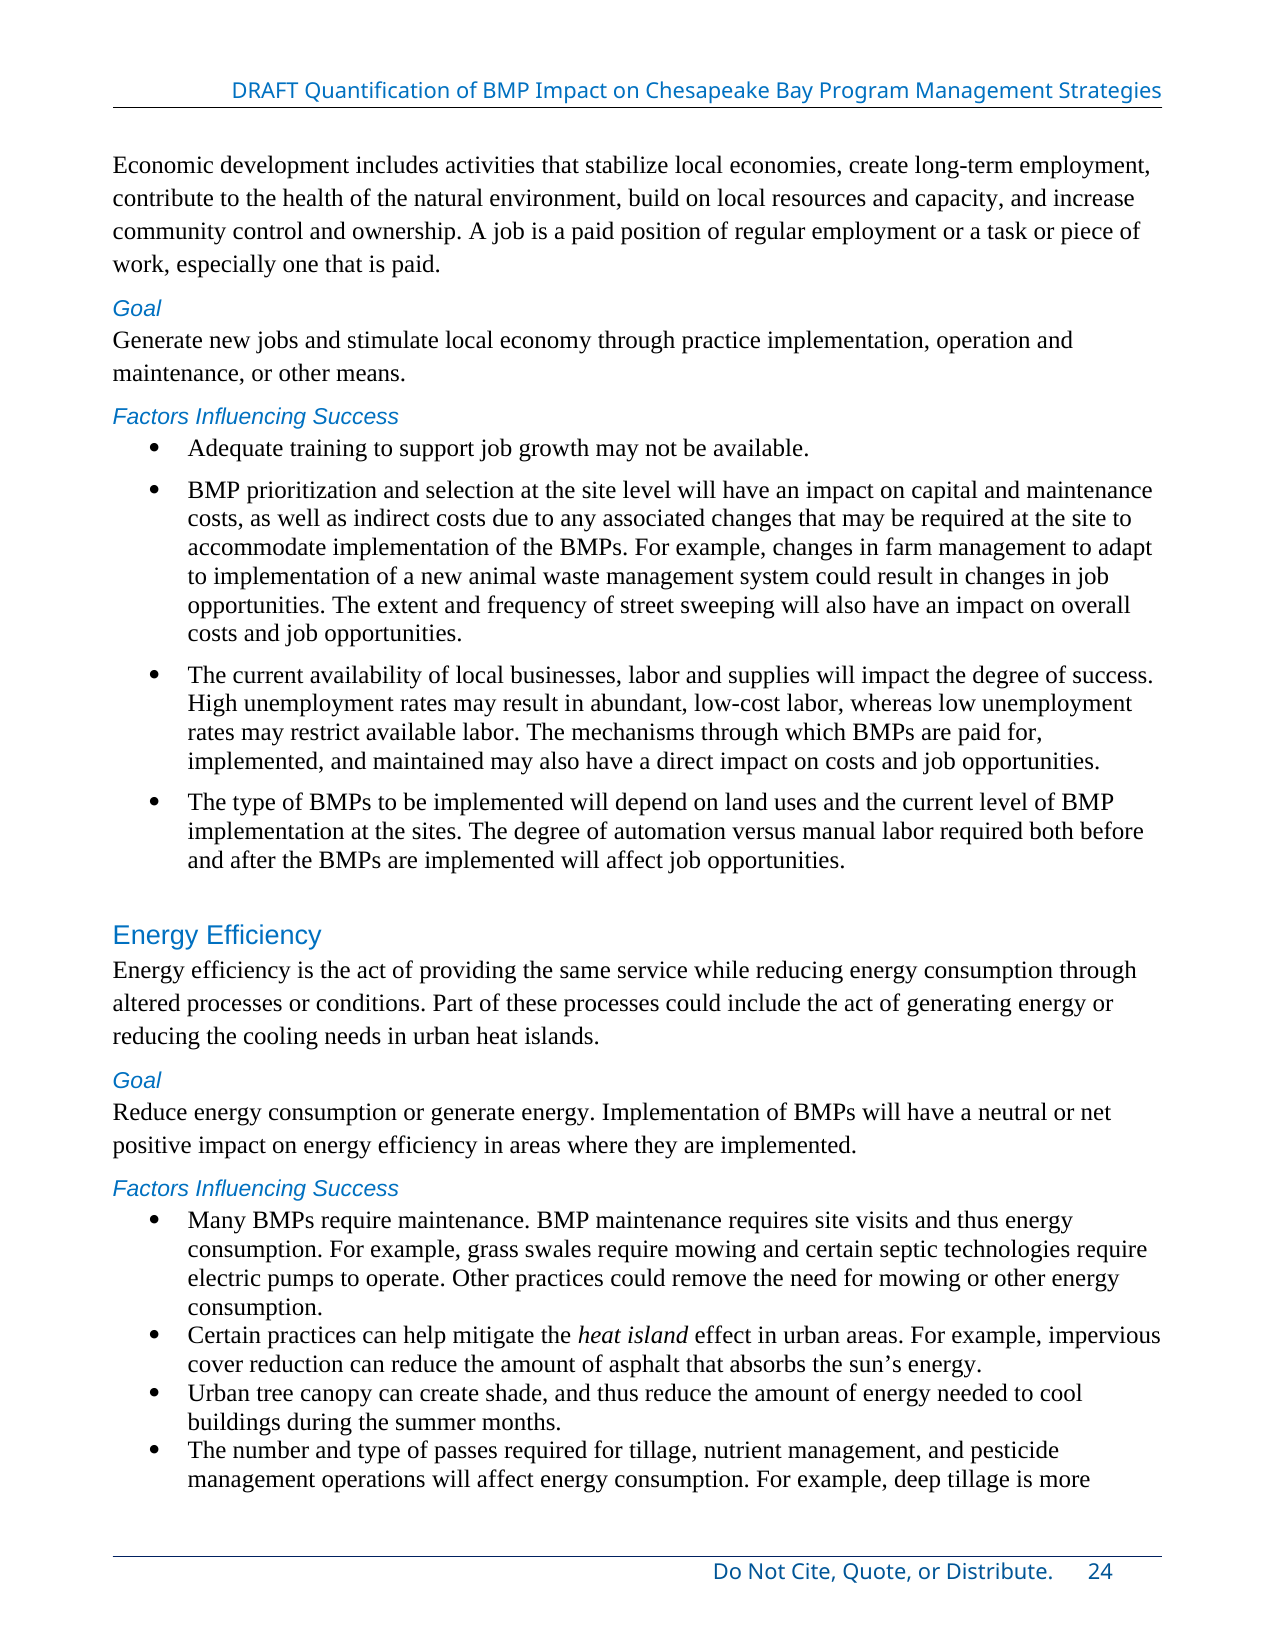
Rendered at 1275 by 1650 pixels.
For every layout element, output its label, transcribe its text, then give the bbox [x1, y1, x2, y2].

text Goal [112, 294, 1162, 321]
list Urban tree canopy can create shade, and thus reduce the amount of energy needed to cool buildings during the summer months. [150, 1378, 1162, 1436]
text Goal [112, 1067, 1162, 1093]
text Generate new jobs and stimulate local economy through practice implementation, operation and maintenance, or other means. [112, 325, 1162, 387]
text Factors Influencing Success [112, 403, 1162, 430]
text Factors Influencing Success [112, 1175, 1162, 1202]
list The current availability of local businesses, labor and supplies will impact the degree of success. High unemployment rates may result in abundant, low-cost labor, whereas low unemployment rates may restrict available labor. The mechanisms through which BMPs are paid for, implemented, and maintained may also have a direct impact on costs and job opportunities. [150, 660, 1162, 775]
list Certain practices can help mitigate the heat island effect in urban areas. For example, impervious cover reduction can reduce the amount of asphalt that absorbs the sun’s energy. [150, 1321, 1162, 1378]
text Reduce energy consumption or generate energy. Implementation of BMPs will have a neutral or net positive impact on energy efficiency in areas where they are implemented. [112, 1097, 1162, 1158]
text Energy efficiency is the act of providing the same service while reducing energy consumption through altered processes or conditions. Part of these processes could include the act of generating energy or reducing the cooling needs in urban heat islands. [112, 955, 1162, 1050]
list Adequate training to support job growth may not be available. [150, 433, 1162, 462]
list BMP prioritization and selection at the site level will have an impact on capital and maintenance costs, as well as indirect costs due to any associated changes that may be required at the site to accommodate implementation of the BMPs. For example, changes in farm management to adapt to implementation of a new animal waste management system could result in changes in job opportunities. The extent and frequency of street sweeping will also have an impact on overall costs and job opportunities. [150, 475, 1162, 647]
list The type of BMPs to be implemented will depend on land uses and the current level of BMP implementation at the sites. The degree of automation versus manual labor required both before and after the BMPs are implemented will affect job opportunities. [150, 787, 1162, 873]
text Energy Efficiency [112, 919, 1162, 950]
list Many BMPs require maintenance. BMP maintenance requires site visits and thus energy consumption. For example, grass swales require mowing and certain septic technologies require electric pumps to operate. Other practices could remove the need for mowing or other energy consumption. [150, 1206, 1162, 1321]
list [150, 1436, 1162, 1493]
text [112, 150, 1162, 278]
